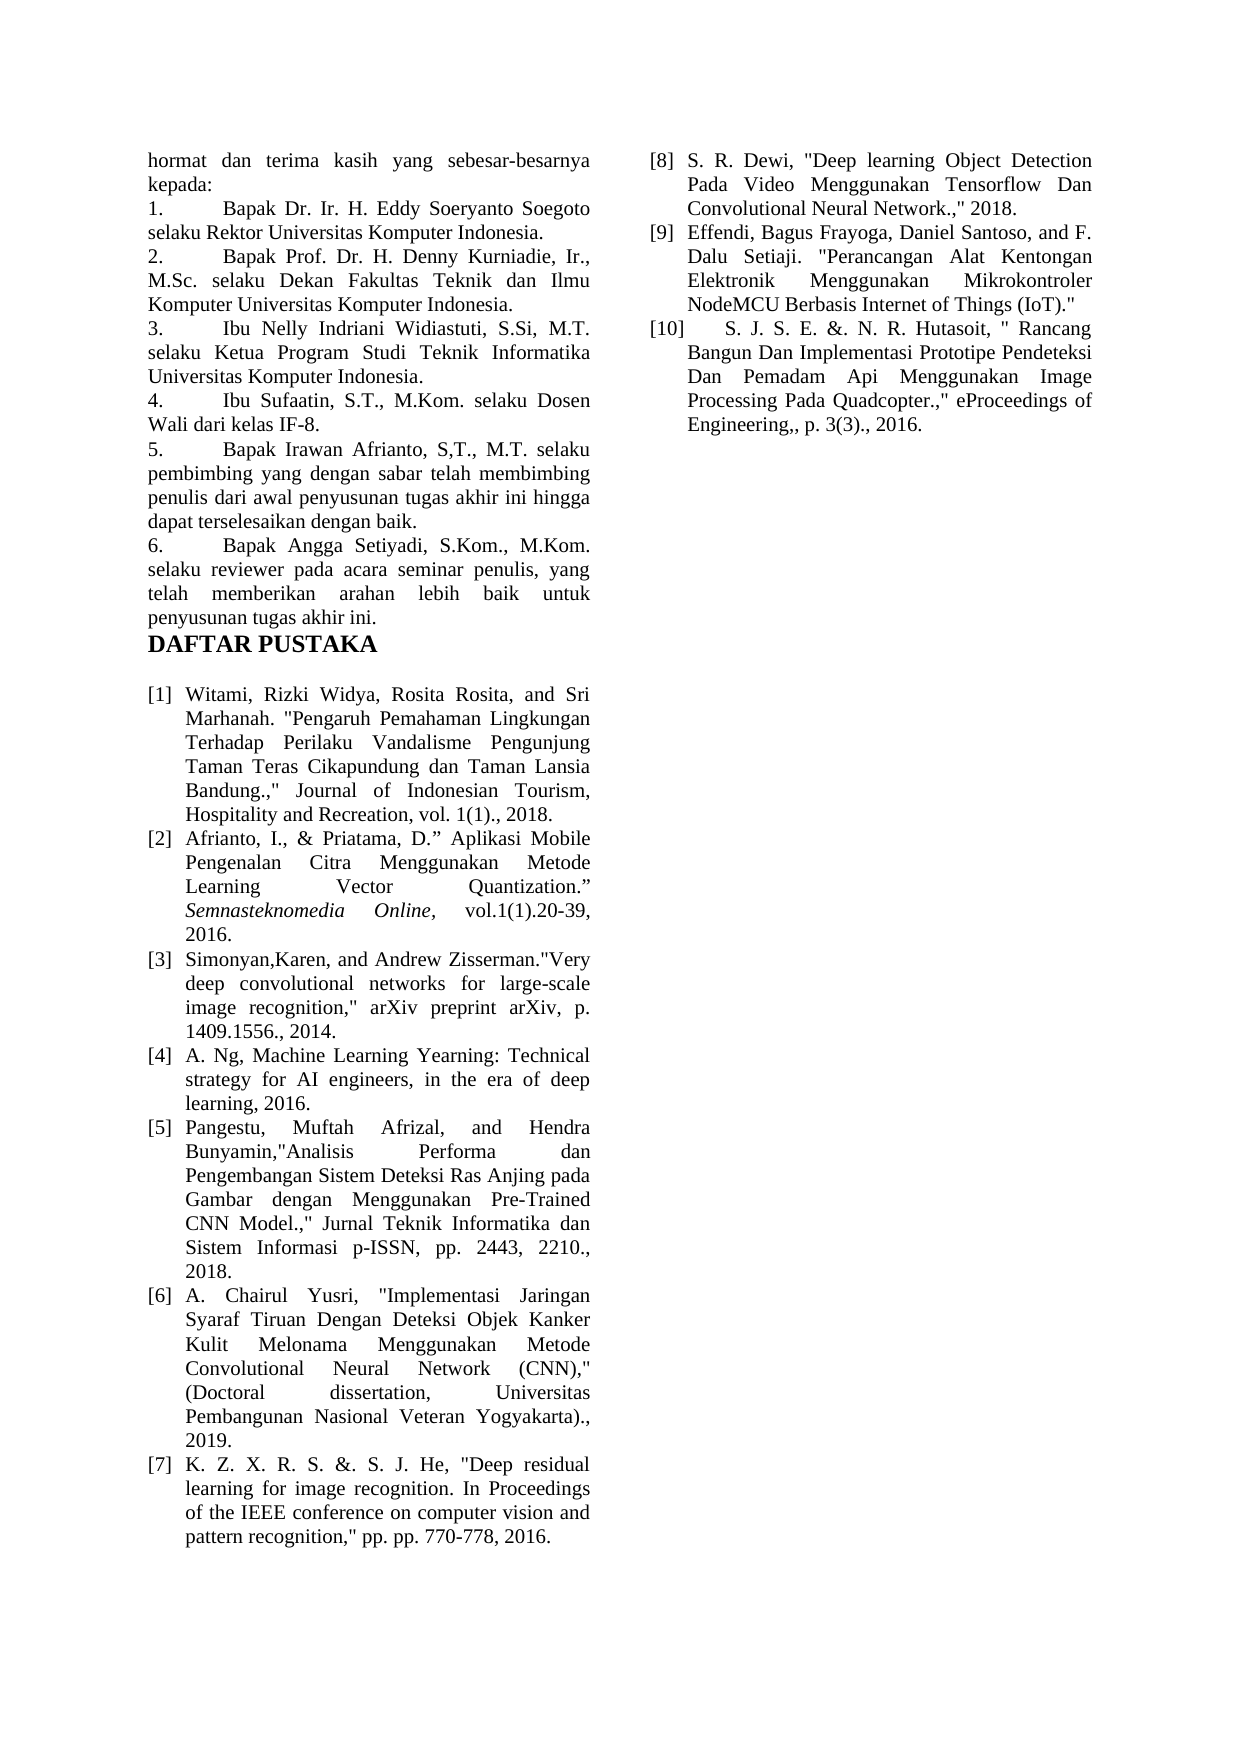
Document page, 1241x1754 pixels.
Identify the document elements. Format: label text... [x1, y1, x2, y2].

list S. J. S. E. &. N. R. Hutasoit, " Rancang Bangun Dan Implementasi Prototipe Pendeteksi Dan Pemadam Api Menggunakan Image Processing Pada Quadcopter.," eProceedings of Engineering,, p. 3(3)., 2016. [649, 316, 1092, 436]
list A. Ng, Machine Learning Yearning: Technical strategy for AI engineers, in the era of deep learning, 2016. [148, 1043, 591, 1115]
list Witami, Rizki Widya, Rosita Rosita, and Sri Marhanah. "Pengaruh Pemahaman Lingkungan Terhadap Perilaku Vandalisme Pengunjung Taman Teras Cikapundung dan Taman Lansia Bandung.," Journal of Indonesian Tourism, Hospitality and Recreation, vol. 1(1)., 2018. [148, 682, 591, 826]
text DAFTAR PUSTAKA [148, 629, 591, 658]
text 3. Ibu Nelly Indriani Widiastuti, S.Si, M.T. selaku Ketua Program Studi Teknik Informatika Universitas Komputer Indonesia. [148, 316, 591, 388]
text 4. Ibu Sufaatin, S.T., M.Kom. selaku Dosen Wali dari kelas IF-8. [148, 388, 591, 436]
list S. R. Dewi, "Deep learning Object Detection Pada Video Menggunakan Tensorflow Dan Convolutional Neural Network.," 2018. [649, 148, 1092, 220]
list Afrianto, I., & Priatama, D.” Aplikasi Mobile Pengenalan Citra Menggunakan Metode Learning Vector Quantization.” Semnasteknomedia Online, vol.1(1).20-39, 2016. [148, 826, 591, 946]
list A. Chairul Yusri, "Implementasi Jaringan Syaraf Tiruan Dengan Deteksi Objek Kanker Kulit Melonama Menggunakan Metode Convolutional Neural Network (CNN)," (Doctoral dissertation, Universitas Pembangunan Nasional Veteran Yogyakarta)., 2019. [148, 1283, 591, 1452]
list Pangestu, Muftah Afrizal, and Hendra Bunyamin,"Analisis Performa dan Pengembangan Sistem Deteksi Ras Anjing pada Gambar dengan Menggunakan Pre-Trained CNN Model.," Jurnal Teknik Informatika dan Sistem Informasi p-ISSN, pp. 2443, 2210., 2018. [148, 1115, 591, 1283]
text 5. Bapak Irawan Afrianto, S,T., M.T. selaku pembimbing yang dengan sabar telah membimbing penulis dari awal penyusunan tugas akhir ini hingga dapat terselesaikan dengan baik. [148, 436, 591, 533]
text 1. Bapak Dr. Ir. H. Eddy Soeryanto Soegoto selaku Rektor Universitas Komputer Indonesia. [148, 196, 591, 244]
list Effendi, Bagus Frayoga, Daniel Santoso, and F. Dalu Setiaji. "Perancangan Alat Kentongan Elektronik Menggunakan Mikrokontroler NodeMCU Berbasis Internet of Things (IoT)." [649, 220, 1092, 316]
list K. Z. X. R. S. &. S. J. He, "Deep residual learning for image recognition. In Proceedings of the IEEE conference on computer vision and pattern recognition," pp. pp. 770-778, 2016. [148, 1452, 591, 1548]
text 6. Bapak Angga Setiyadi, S.Kom., M.Kom. selaku reviewer pada acara seminar penulis, yang telah memberikan arahan lebih baik untuk penyusunan tugas akhir ini. [148, 533, 591, 629]
text 2. Bapak Prof. Dr. H. Denny Kurniadie, Ir., M.Sc. selaku Dekan Fakultas Teknik dan Ilmu Komputer Universitas Komputer Indonesia. [148, 244, 591, 316]
list Simonyan,Karen, and Andrew Zisserman."Very deep convolutional networks for large-scale image recognition," arXiv preprint arXiv, p. 1409.1556., 2014. [148, 946, 591, 1043]
